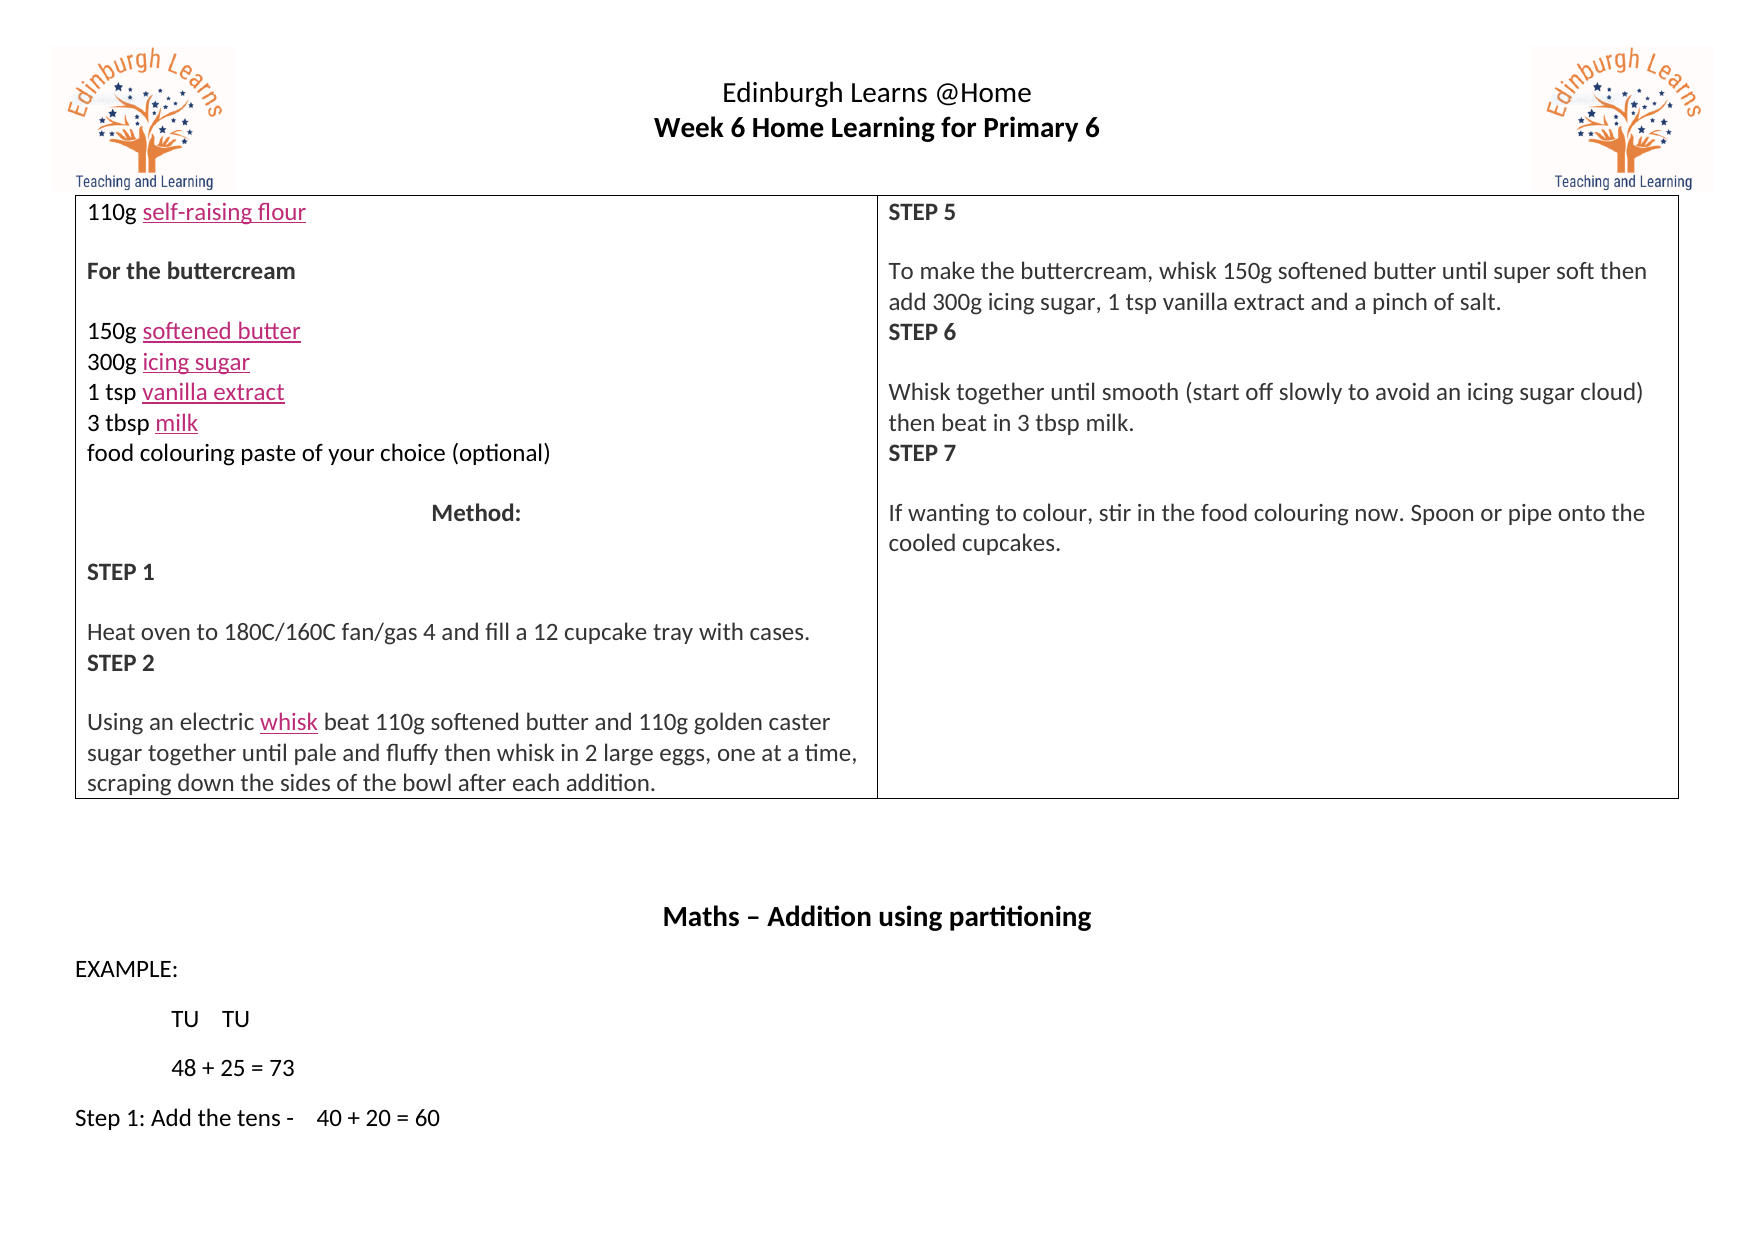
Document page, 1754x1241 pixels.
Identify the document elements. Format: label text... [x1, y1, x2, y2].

text EXAMPLE: [75, 953, 1679, 984]
text 48 + 25 = 73 [75, 1052, 1679, 1083]
text Step 1: Add the tens - 40 + 20 = 60 [75, 1102, 1679, 1133]
picture [1529, 46, 1714, 191]
text Maths – Addition using partitioning [75, 898, 1679, 934]
picture [50, 46, 235, 191]
text TU TU [75, 1003, 1679, 1033]
